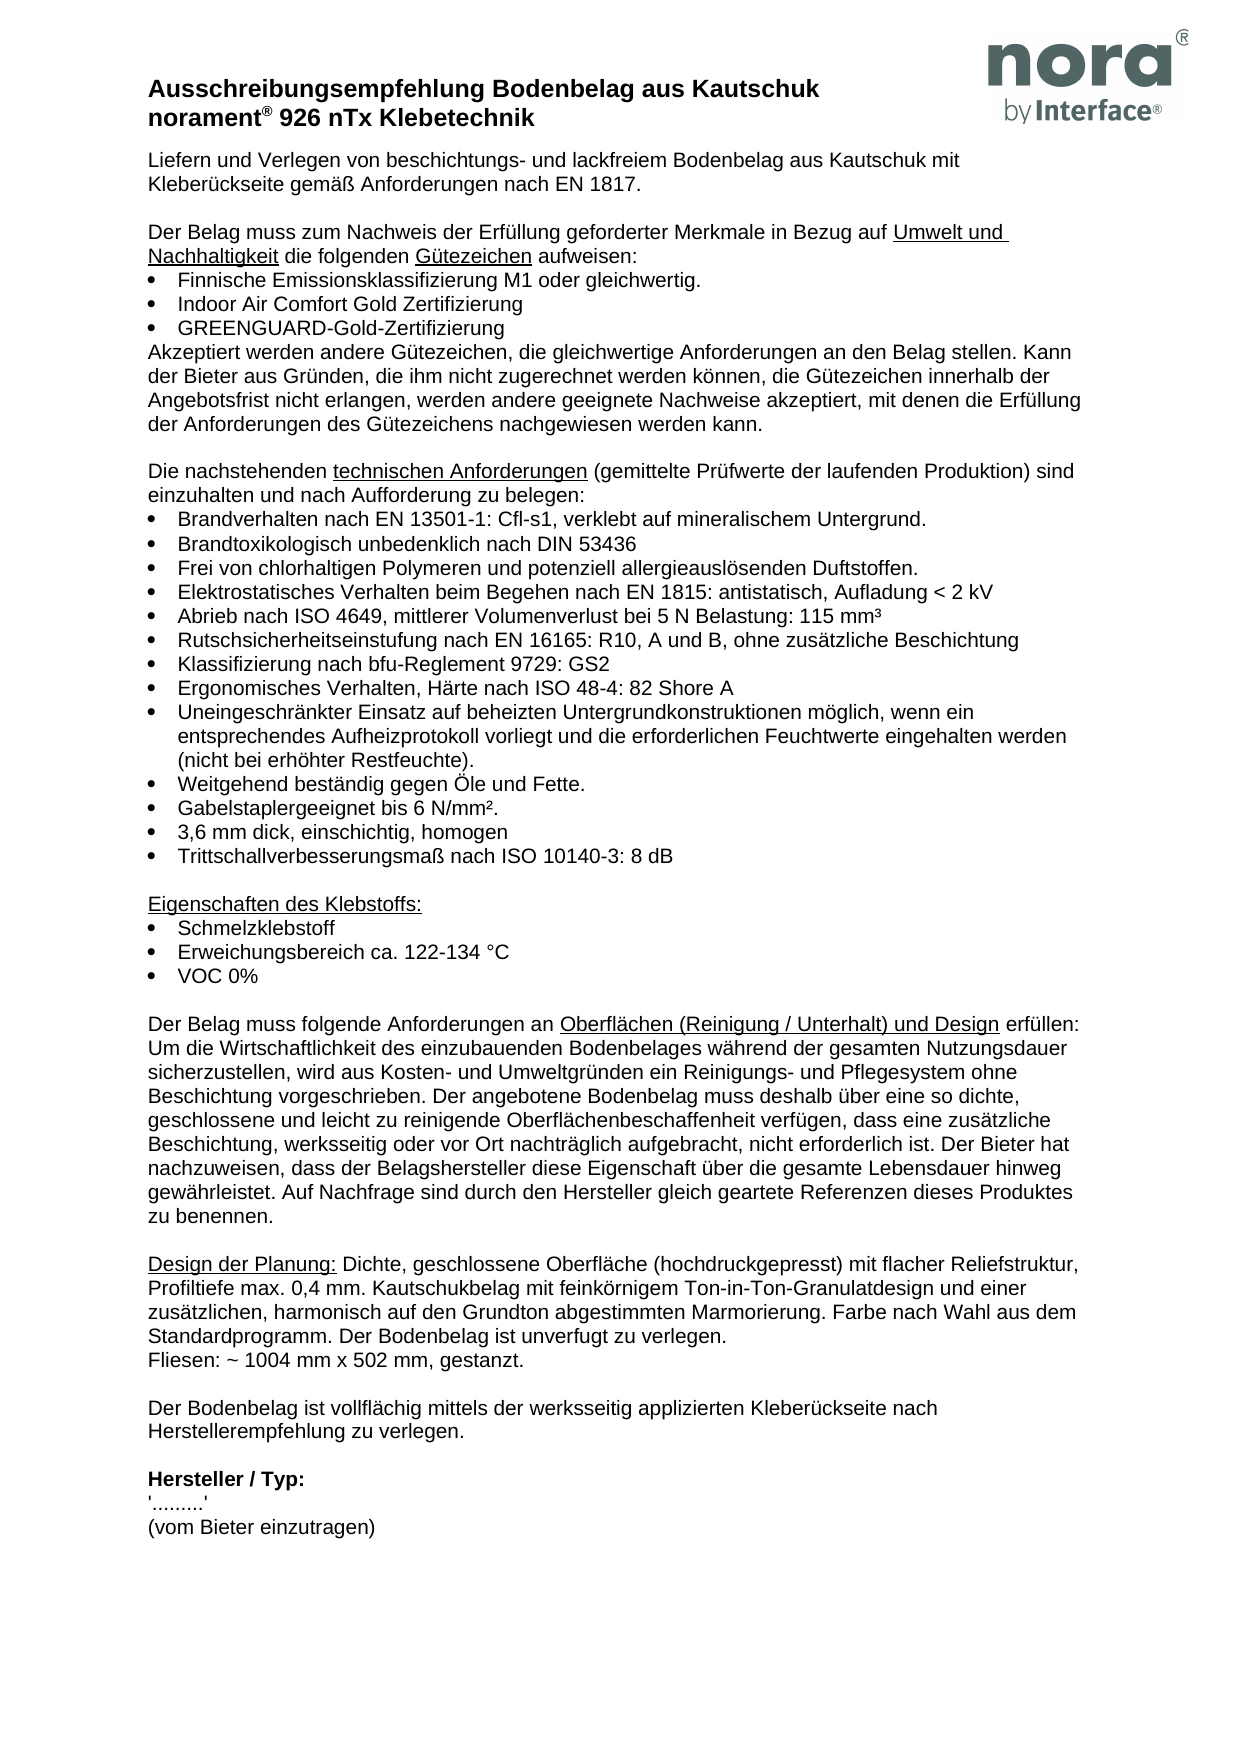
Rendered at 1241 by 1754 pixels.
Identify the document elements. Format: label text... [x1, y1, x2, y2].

list Rutschsicherheitseinstufung nach EN 16165: R10, A und B, ohne zusätzliche Beschichtung [148, 628, 1093, 652]
text Fliesen: ~ 1004 mm x 502 mm, gestanzt. [148, 1347, 1093, 1371]
text '.........' [148, 1491, 1093, 1515]
text (vom Bieter einzutragen) [148, 1515, 1093, 1539]
text Eigenschaften des Klebstoffs: [148, 892, 1093, 916]
list VOC 0% [148, 964, 1093, 988]
list Ergonomisches Verhalten, Härte nach ISO 48-4: 82 Shore A [148, 676, 1093, 700]
text Liefern und Verlegen von beschichtungs- und lackfreiem Bodenbelag aus Kautschuk mit Kleberückseite gemäß Anforderungen nach EN 1817. [148, 148, 1093, 196]
list 3,6 mm dick, einschichtig, homogen [148, 820, 1093, 844]
text Der Bodenbelag ist vollflächig mittels der werksseitig applizierten Kleberückseite nach Herstellerempfehlung zu verlegen. [148, 1395, 1093, 1443]
list Elektrostatisches Verhalten beim Begehen nach EN 1815: antistatisch, Aufladung < 2 kV [148, 579, 1093, 603]
list Schmelzklebstoff [148, 916, 1093, 940]
list Weitgehend beständig gegen Öle und Fette. [148, 772, 1093, 796]
list GREENGUARD-Gold-Zertifizierung [148, 316, 1093, 339]
picture [988, 29, 1189, 124]
list Brandverhalten nach EN 13501-1: Cfl-s1, verklebt auf mineralischem Untergrund. [148, 507, 1093, 531]
list Brandtoxikologisch unbedenklich nach DIN 53436 [148, 531, 1093, 555]
text Der Belag muss folgende Anforderungen an Oberflächen (Reinigung / Unterhalt) und Design erfüllen: [148, 1012, 1093, 1036]
text Akzeptiert werden andere Gütezeichen, die gleichwertige Anforderungen an den Belag stellen. Kann der Bieter aus Gründen, die ihm nicht zugerechnet werden können, die Gütezeichen innerhalb der Angebotsfrist nicht erlangen, werden andere geeignete Nachweise akzeptiert, mit denen die Erfüllung der Anforderungen des Gütezeichens nachgewiesen werden kann. [148, 339, 1093, 435]
text Hersteller / Typ: [148, 1467, 1093, 1491]
text Um die Wirtschaftlichkeit des einzubauenden Bodenbelages während der gesamten Nutzungsdauer sicherzustellen, wird aus Kosten- und Umweltgründen ein Reinigungs- und Pflegesystem ohne Beschichtung vorgeschrieben. Der angebotene Bodenbelag muss deshalb über eine so dichte, geschlossene und leicht zu reinigende Oberflächenbeschaffenheit verfügen, dass eine zusätzliche Beschichtung, werksseitig oder vor Ort nachträglich aufgebracht, nicht erforderlich ist. Der Bieter hat nachzuweisen, dass der Belagshersteller diese Eigenschaft über die gesamte Lebensdauer hinweg gewährleistet. Auf Nachfrage sind durch den Hersteller gleich geartete Referenzen dieses Produktes zu benennen. [148, 1036, 1093, 1228]
list Gabelstaplergeeignet bis 6 N/mm². [148, 796, 1093, 820]
list Finnische Emissionsklassifizierung M1 oder gleichwertig. [148, 267, 1093, 291]
list Uneingeschränkter Einsatz auf beheizten Untergrundkonstruktionen möglich, wenn ein entsprechendes Aufheizprotokoll vorliegt und die erforderlichen Feuchtwerte eingehalten werden (nicht bei erhöhter Restfeuchte). [148, 700, 1093, 772]
text Der Belag muss zum Nachweis der Erfüllung geforderter Merkmale in Bezug auf Umwelt und Nachhaltigkeit die folgenden Gütezeichen aufweisen: [148, 219, 1093, 267]
list Trittschallverbesserungsmaß nach ISO 10140-3: 8 dB [148, 844, 1093, 868]
list Frei von chlorhaltigen Polymeren und potenziell allergieauslösenden Duftstoffen. [148, 555, 1093, 579]
list Erweichungsbereich ca. 122-134 °C [148, 940, 1093, 964]
text Die nachstehenden technischen Anforderungen (gemittelte Prüfwerte der laufenden Produktion) sind einzuhalten und nach Aufforderung zu belegen: [148, 459, 1093, 507]
text Design der Planung: Dichte, geschlossene Oberfläche (hochdruckgepresst) mit flacher Reliefstruktur, Profiltiefe max. 0,4 mm. Kautschukbelag mit feinkörnigem Ton-in-Ton-Granulatdesign und einer zusätzlichen, harmonisch auf den Grundton abgestimmten Marmorierung. Farbe nach Wahl aus dem Standardprogramm. Der Bodenbelag ist unverfugt zu verlegen. [148, 1252, 1093, 1347]
list Indoor Air Comfort Gold Zertifizierung [148, 291, 1093, 316]
list Klassifizierung nach bfu-Reglement 9729: GS2 [148, 652, 1093, 676]
list Abrieb nach ISO 4649, mittlerer Volumenverlust bei 5 N Belastung: 115 mm³ [148, 603, 1093, 628]
